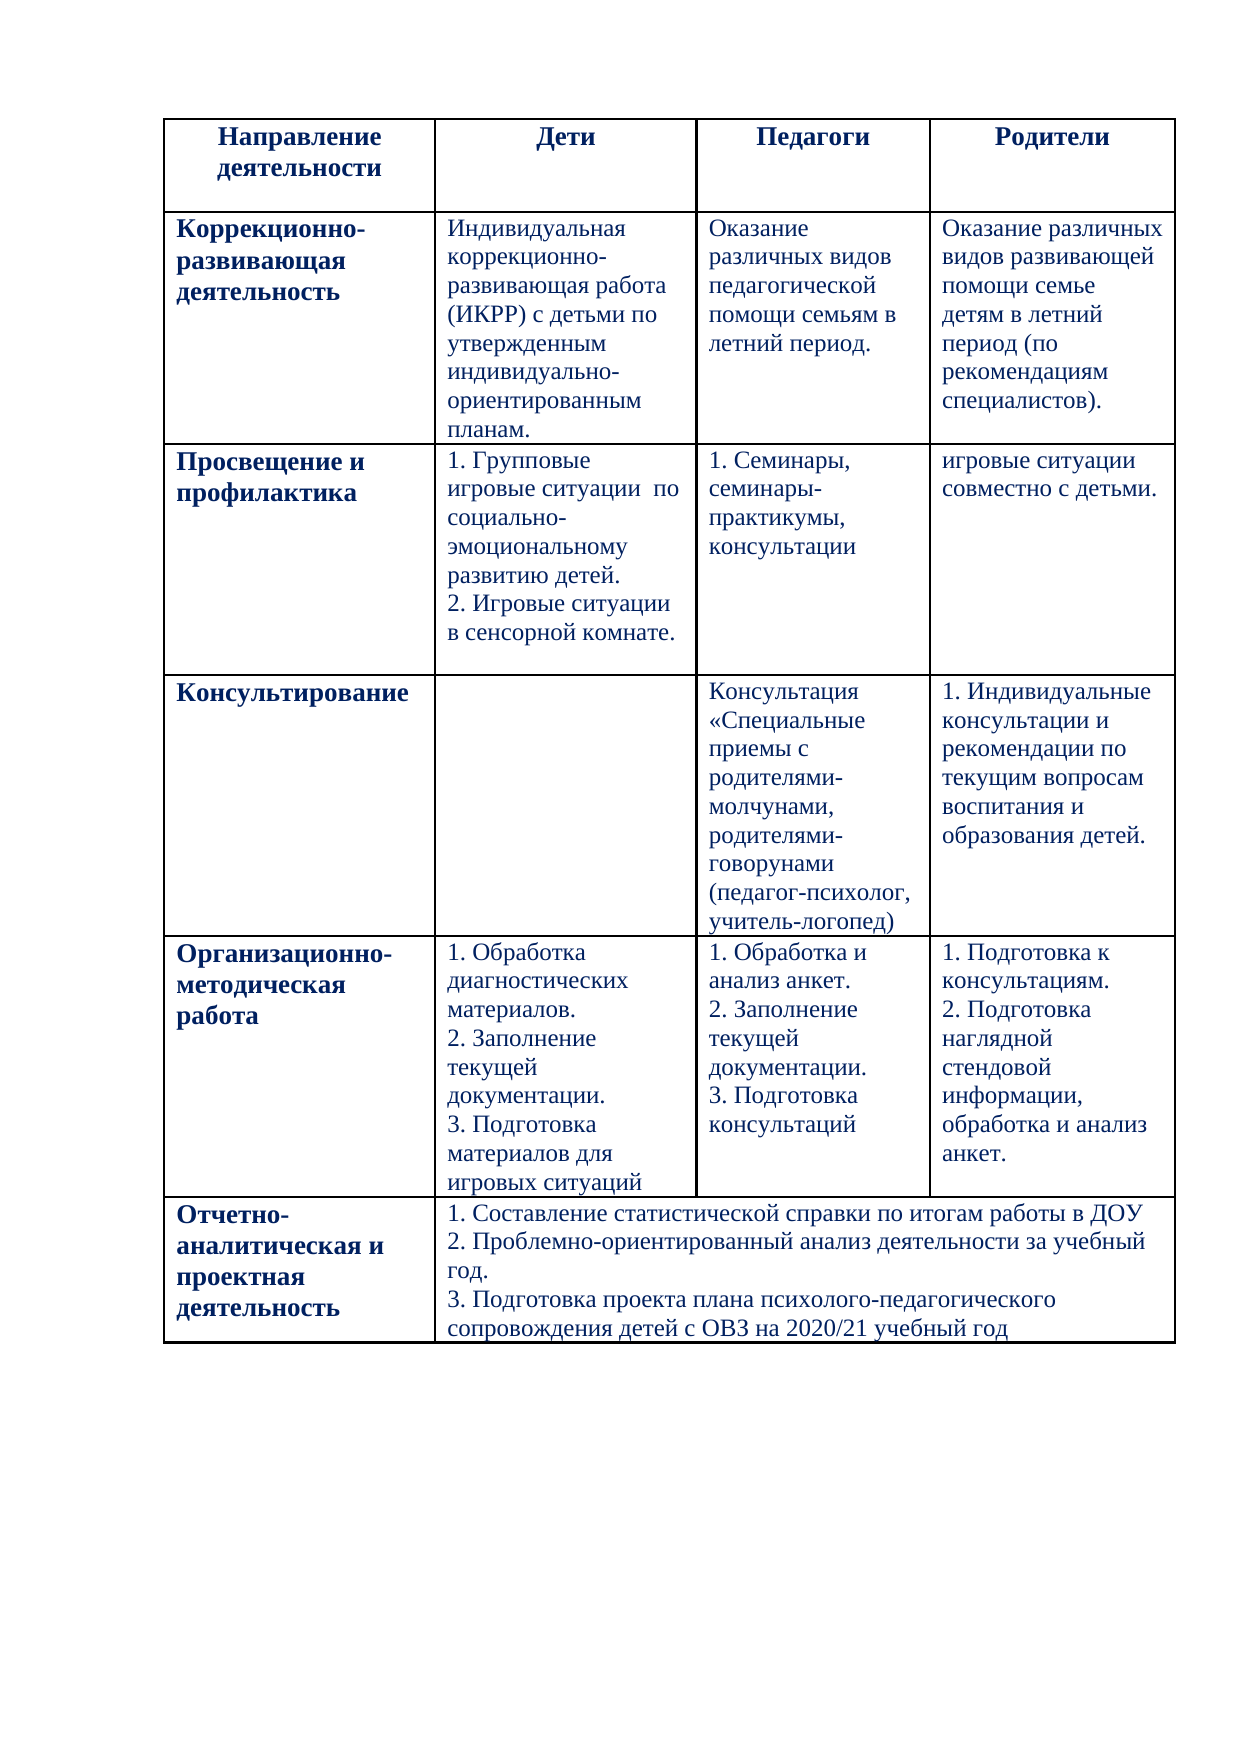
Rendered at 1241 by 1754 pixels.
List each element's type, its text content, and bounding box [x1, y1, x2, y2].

table_cell 1. Обработка диагностических материалов. 2. Заполнение текущей документации. 3. Подготовка материалов для игровых ситуаций [436, 937, 695, 1196]
table_cell 1. Обработка и анализ анкет. 2. Заполнение текущей документации. 3. Подготовка консультаций [698, 937, 929, 1196]
table_header Направление деятельности [165, 120, 434, 211]
table_cell игровые ситуации совместно с детьми. [931, 445, 1174, 674]
table_cell Индивидуальная коррекционно-развивающая работа (ИКРР) с детьми по утвержденным индивидуально-ориентированным планам. [436, 213, 695, 443]
table_cell Консультация «Специальные приемы с родителями-молчунами, родителями-говорунами (педагог-психолог, учитель-логопед) [698, 676, 929, 935]
table_header Родители [931, 120, 1174, 211]
table_cell [436, 676, 695, 935]
table_cell Организационно-методическая работа [165, 937, 434, 1196]
table_cell Оказание различных видов развивающей помощи семье детям в летний период (по рекомендациям специалистов). [931, 213, 1174, 443]
table_cell Отчетно-аналитическая и проектная деятельность [165, 1198, 434, 1341]
table_cell Оказание различных видов педагогической помощи семьям в летний период. [698, 213, 929, 443]
table_cell 1. Составление статистической справки по итогам работы в ДОУ 2. Проблемно-ориентированный анализ деятельности за учебный год. 3. Подготовка проекта плана психолого-педагогического сопровождения детей с ОВЗ на 2020/21 учебный год [436, 1198, 1174, 1341]
table_cell 1. Семинары, семинары-практикумы, консультации [698, 445, 929, 674]
table_cell 1. Подготовка к консультациям. 2. Подготовка наглядной стендовой информации, обработка и анализ анкет. [931, 937, 1174, 1196]
table_cell 1. Индивидуальные консультации и рекомендации по текущим вопросам воспитания и образования детей. [931, 676, 1174, 935]
table_header Дети [436, 120, 695, 211]
table_cell Коррекционно-развивающая деятельность [165, 213, 434, 443]
table_cell Просвещение и профилактика [165, 445, 434, 674]
table_cell 1. Групповые игровые ситуации по социально-эмоциональному развитию детей. 2. Игровые ситуации в сенсорной комнате. [436, 445, 695, 674]
table_cell Консультирование [165, 676, 434, 935]
table_header Педагоги [698, 120, 929, 211]
